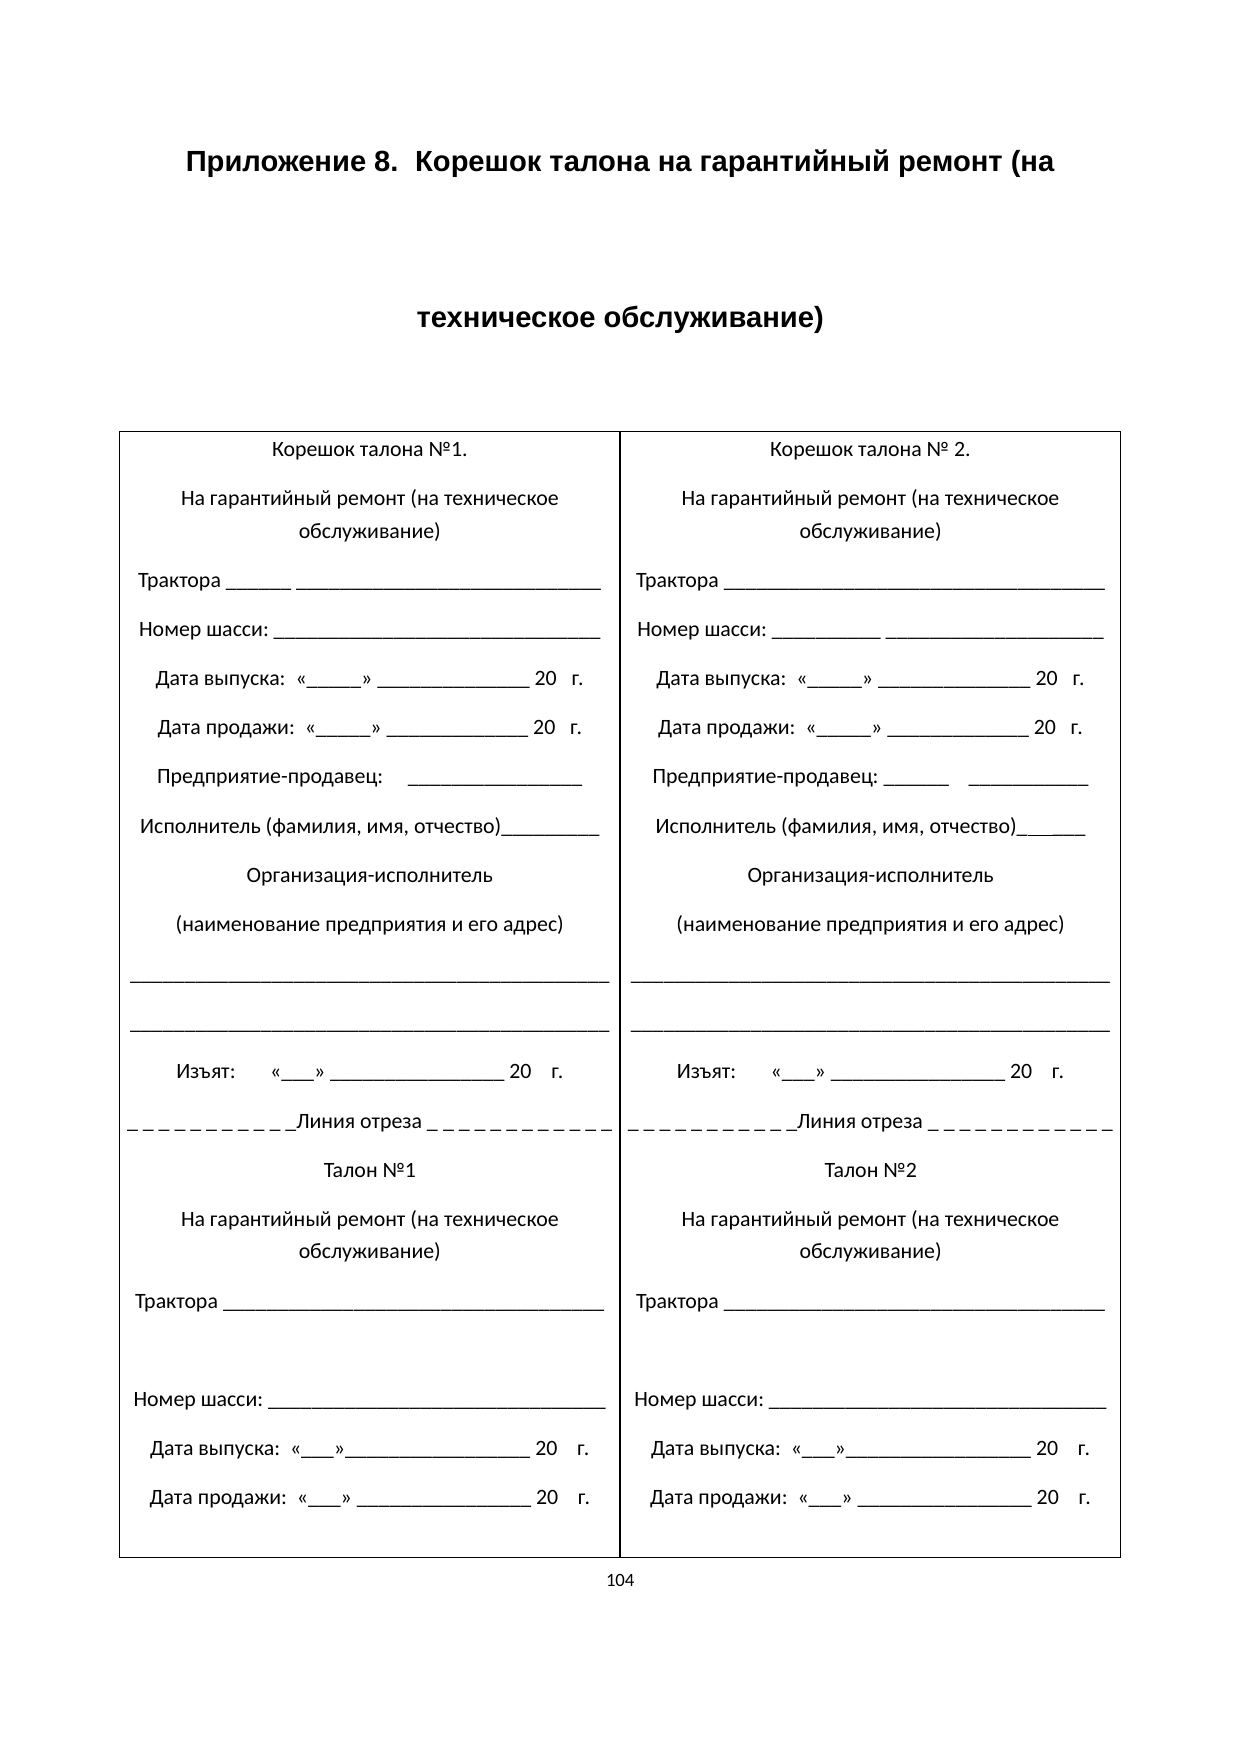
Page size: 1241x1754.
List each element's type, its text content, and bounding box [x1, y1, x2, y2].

subtitle Приложение 8. Корешок талона на гарантийный ремонт (на техническое обслуживание) [118, 128, 1122, 349]
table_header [120, 432, 619, 1557]
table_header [621, 432, 1120, 1557]
